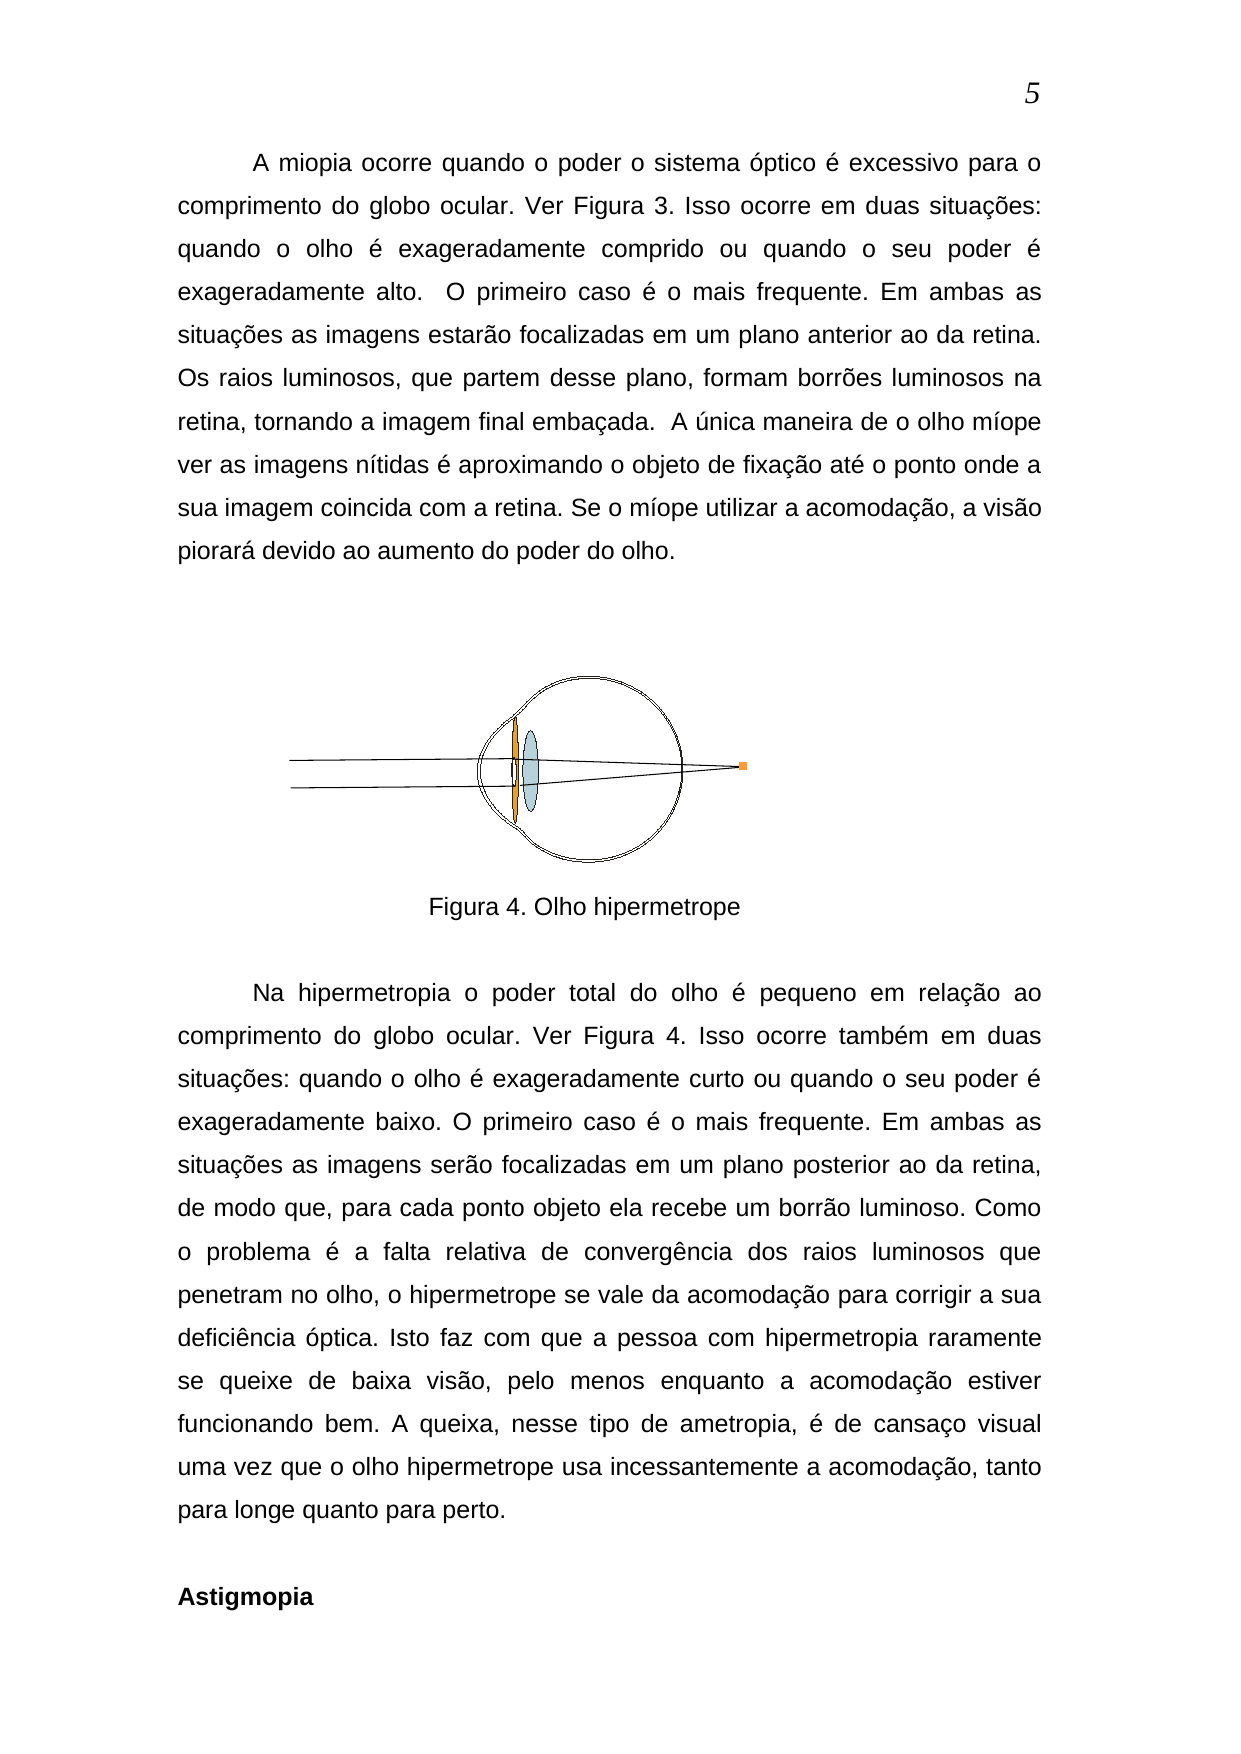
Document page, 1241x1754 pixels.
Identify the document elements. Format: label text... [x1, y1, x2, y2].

text Astigmopia [177, 1582, 1043, 1610]
text A miopia ocorre quando o poder o sistema óptico é excessivo para o comprimento do globo ocular. Ver Figura 3. Isso ocorre em duas situações: quando o olho é exageradamente comprido ou quando o seu poder é exageradamente alto. O primeiro caso é o mais frequente. Em ambas as situações as imagens estarão focalizadas em um plano anterior ao da retina. Os raios luminosos, que partem desse plano, formam borrões luminosos na retina, tornando a imagem final embaçada. A única maneira de o olho míope ver as imagens nítidas é aproximando o objeto de fixação até o ponto onde a sua imagem coincida com a retina. Se o míope utilizar a acomodação, a visão piorará devido ao aumento do poder do olho. [177, 148, 1043, 564]
text Na hipermetropia o poder total do olho é pequeno em relação ao comprimento do globo ocular. Ver Figura 4. Isso ocorre também em duas situações: quando o olho é exageradamente curto ou quando o seu poder é exageradamente baixo. O primeiro caso é o mais frequente. Em ambas as situações as imagens serão focalizadas em um plano posterior ao da retina, de modo que, para cada ponto objeto ela recebe um borrão luminoso. Como o problema é a falta relativa de convergência dos raios luminosos que penetram no olho, o hipermetrope se vale da acomodação para corrigir a sua deficiência óptica. Isto faz com que a pessoa com hipermetropia raramente se queixe de baixa visão, pelo menos enquanto a acomodação estiver funcionando bem. A queixa, nesse tipo de ametropia, é de cansaço visual uma vez que o olho hipermetrope usa incessantemente a acomodação, tanto para longe quanto para perto. [177, 978, 1043, 1524]
text Figura 4. Olho hipermetrope [177, 892, 1043, 920]
